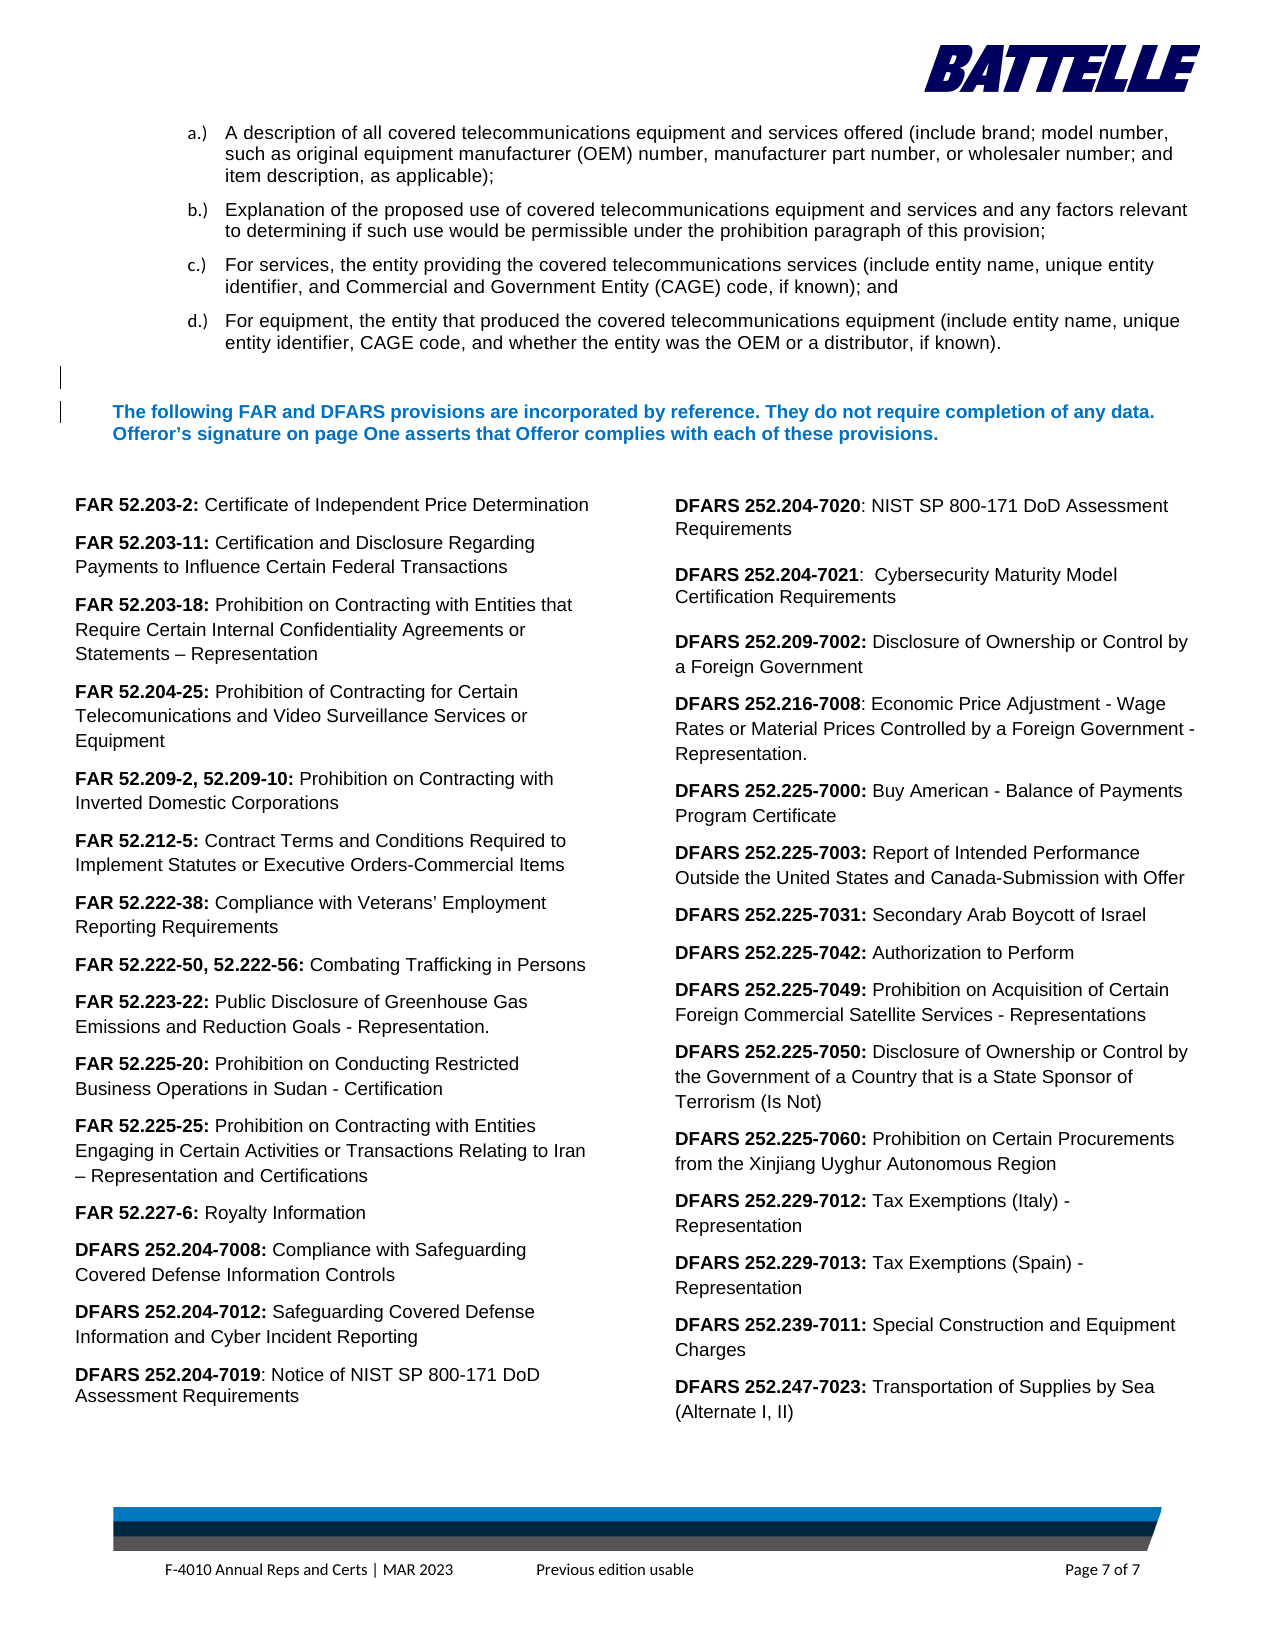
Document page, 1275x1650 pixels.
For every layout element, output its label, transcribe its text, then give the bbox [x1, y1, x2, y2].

text DFARS 252.239-7011: Special Construction and Equipment Charges [675, 1314, 1200, 1360]
text DFARS 252.225-7050: Disclosure of Ownership or Control by the Government of a Country that is a State Sponsor of Terrorism (Is Not) [675, 1041, 1200, 1112]
text FAR 52.203-11: Certification and Disclosure Regarding Payments to Influence Certain Federal Transactions [75, 532, 600, 578]
text DFARS 252.225-7031: Secondary Arab Boycott of Israel [675, 904, 1200, 926]
text FAR 52.212-5: Contract Terms and Conditions Required to Implement Statutes or Executive Orders-Commercial Items [75, 829, 600, 876]
list For services, the entity providing the covered telecommunications services (include entity name, unique entity identifier, and Commercial and Government Entity (CAGE) code, if known); and [187, 255, 1200, 298]
text FAR 52.203-2: Certificate of Independent Price Determination [75, 494, 600, 516]
text DFARS 252.229-7012: Tax Exemptions (Italy) - Representation [675, 1190, 1200, 1236]
list Explanation of the proposed use of covered telecommunications equipment and services and any factors relevant to determining if such use would be permissible under the prohibition paragraph of this provision; [187, 199, 1200, 242]
text FAR 52.223-22: Public Disclosure of Greenhouse Gas Emissions and Reduction Goals - Representation. [75, 991, 600, 1037]
text FAR 52.225-25: Prohibition on Contracting with Entities Engaging in Certain Activities or Transactions Relating to Iran – Representation and Certifications [75, 1115, 600, 1186]
picture [924, 45, 1200, 92]
text DFARS 252.204-7012: Safeguarding Covered Defense Information and Cyber Incident Reporting [75, 1301, 600, 1348]
text DFARS 252.225-7049: Prohibition on Acquisition of Certain Foreign Commercial Satellite Services - Representations [675, 979, 1200, 1025]
text DFARS 252.216-7008: Economic Price Adjustment - Wage Rates or Material Prices Controlled by a Foreign Government - Representation. [675, 693, 1200, 764]
text DFARS 252.204-7020: NIST SP 800-171 DoD Assessment Requirements [675, 494, 1200, 540]
text DFARS 252.209-7002: Disclosure of Ownership or Control by a Foreign Government [675, 631, 1200, 677]
text FAR 52.227-6: Royalty Information [75, 1202, 600, 1223]
text DFARS 252.204-7019: Notice of NIST SP 800-171 DoD Assessment Requirements [75, 1363, 600, 1407]
text FAR 52.209-2, 52.209-10: Prohibition on Contracting with Inverted Domestic Corporations [75, 767, 600, 814]
text FAR 52.204-25: Prohibition of Contracting for Certain Telecomunications and Video Surveillance Services or Equipment [75, 681, 600, 752]
text DFARS 252.247-7023: Transportation of Supplies by Sea (Alternate I, II) [675, 1376, 1200, 1422]
list For equipment, the entity that produced the covered telecommunications equipment (include entity name, unique entity identifier, CAGE code, and whether the entity was the OEM or a distributor, if known). [187, 310, 1200, 353]
text DFARS 252.229-7013: Tax Exemptions (Spain) - Representation [675, 1252, 1200, 1298]
text FAR 52.203-18: Prohibition on Contracting with Entities that Require Certain Internal Confidentiality Agreements or Statements – Representation [75, 594, 600, 665]
text FAR 52.222-50, 52.222-56: Combating Trafficking in Persons [75, 954, 600, 975]
text FAR 52.225-20: Prohibition on Conducting Restricted Business Operations in Sudan - Certification [75, 1053, 600, 1099]
text DFARS 252.225-7003: Report of Intended Performance Outside the United States and Canada-Submission with Offer [675, 842, 1200, 888]
text DFARS 252.225-7000: Buy American - Balance of Payments Program Certificate [675, 780, 1200, 826]
text DFARS 252.204-7008: Compliance with Safeguarding Covered Defense Information Controls [75, 1239, 600, 1286]
text DFARS 252.225-7042: Authorization to Perform [675, 942, 1200, 963]
text DFARS 252.204-7021: Cybersecurity Maturity Model Certification Requirements [675, 563, 1200, 608]
list A description of all covered telecommunications equipment and services offered (include brand; model number, such as original equipment manufacturer (OEM) number, manufacturer part number, or wholesaler number; and item description, as applicable); [187, 122, 1200, 187]
text The following FAR and DFARS provisions are incorporated by reference. They do not require completion of any data. Offeror’s signature on page One asserts that Offeror complies with each of these provisions. [112, 401, 1200, 444]
picture [113, 1507, 1162, 1551]
text DFARS 252.225-7060: Prohibition on Certain Procurements from the Xinjiang Uyghur Autonomous Region [675, 1128, 1200, 1174]
text FAR 52.222-38: Compliance with Veterans’ Employment Reporting Requirements [75, 892, 600, 938]
